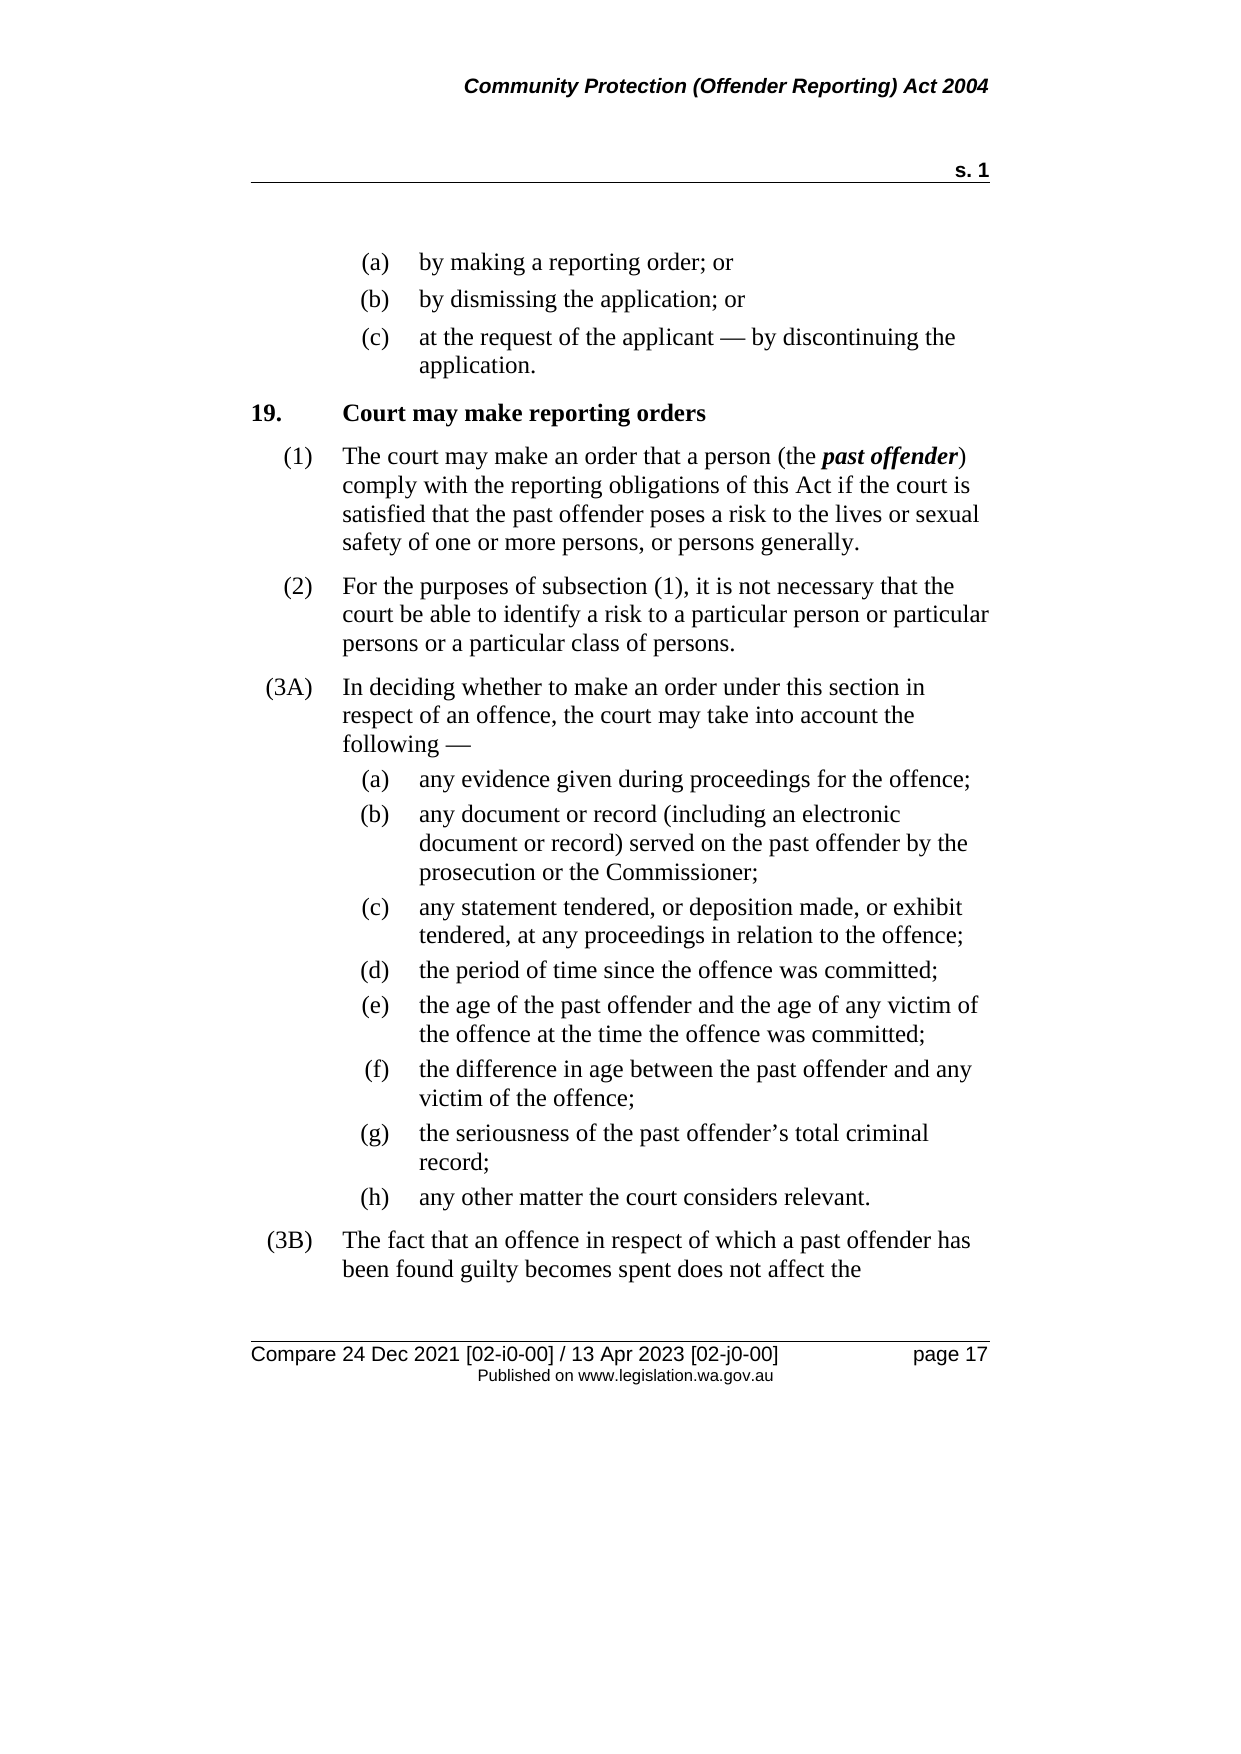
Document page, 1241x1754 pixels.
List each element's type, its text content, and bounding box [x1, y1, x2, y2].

text (e) the age of the past offender and the age of any victim of the offence at the time the offence was committed; [251, 990, 990, 1048]
text (1) The court may make an order that a person (the past offender) comply with the reporting obligations of this Act if the court is satisfied that the past offender poses a risk to the lives or sexual safety of one or more persons, or persons generally. [251, 441, 990, 556]
text (c) any statement tendered, or deposition made, or exhibit tendered, at any proceedings in relation to the offence; [251, 892, 990, 949]
text (2) For the purposes of subsection (1), it is not necessary that the court be able to identify a risk to a particular person or particular persons or a particular class of persons. [251, 571, 990, 657]
text (c) at the request of the applicant — by discontinuing the application. [251, 322, 990, 379]
text (h) any other matter the court considers relevant. [251, 1182, 990, 1210]
text (g) the seriousness of the past offender’s total criminal record; [251, 1118, 990, 1175]
subtitle 19. Court may make reporting orders [251, 398, 990, 427]
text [251, 1225, 990, 1282]
text (f) the difference in age between the past offender and any victim of the offence; [251, 1054, 990, 1112]
text (b) by dismissing the application; or [251, 284, 990, 313]
text (b) any document or record (including an electronic document or record) served on the past offender by the prosecution or the Commissioner; [251, 799, 990, 885]
text (d) the period of time since the offence was committed; [251, 955, 990, 984]
text (a) any evidence given during proceedings for the offence; [251, 764, 990, 793]
text (3A) In deciding whether to make an order under this section in respect of an offence, the court may take into account the following — [251, 672, 990, 758]
text (a) by making a reporting order; or [251, 247, 990, 276]
